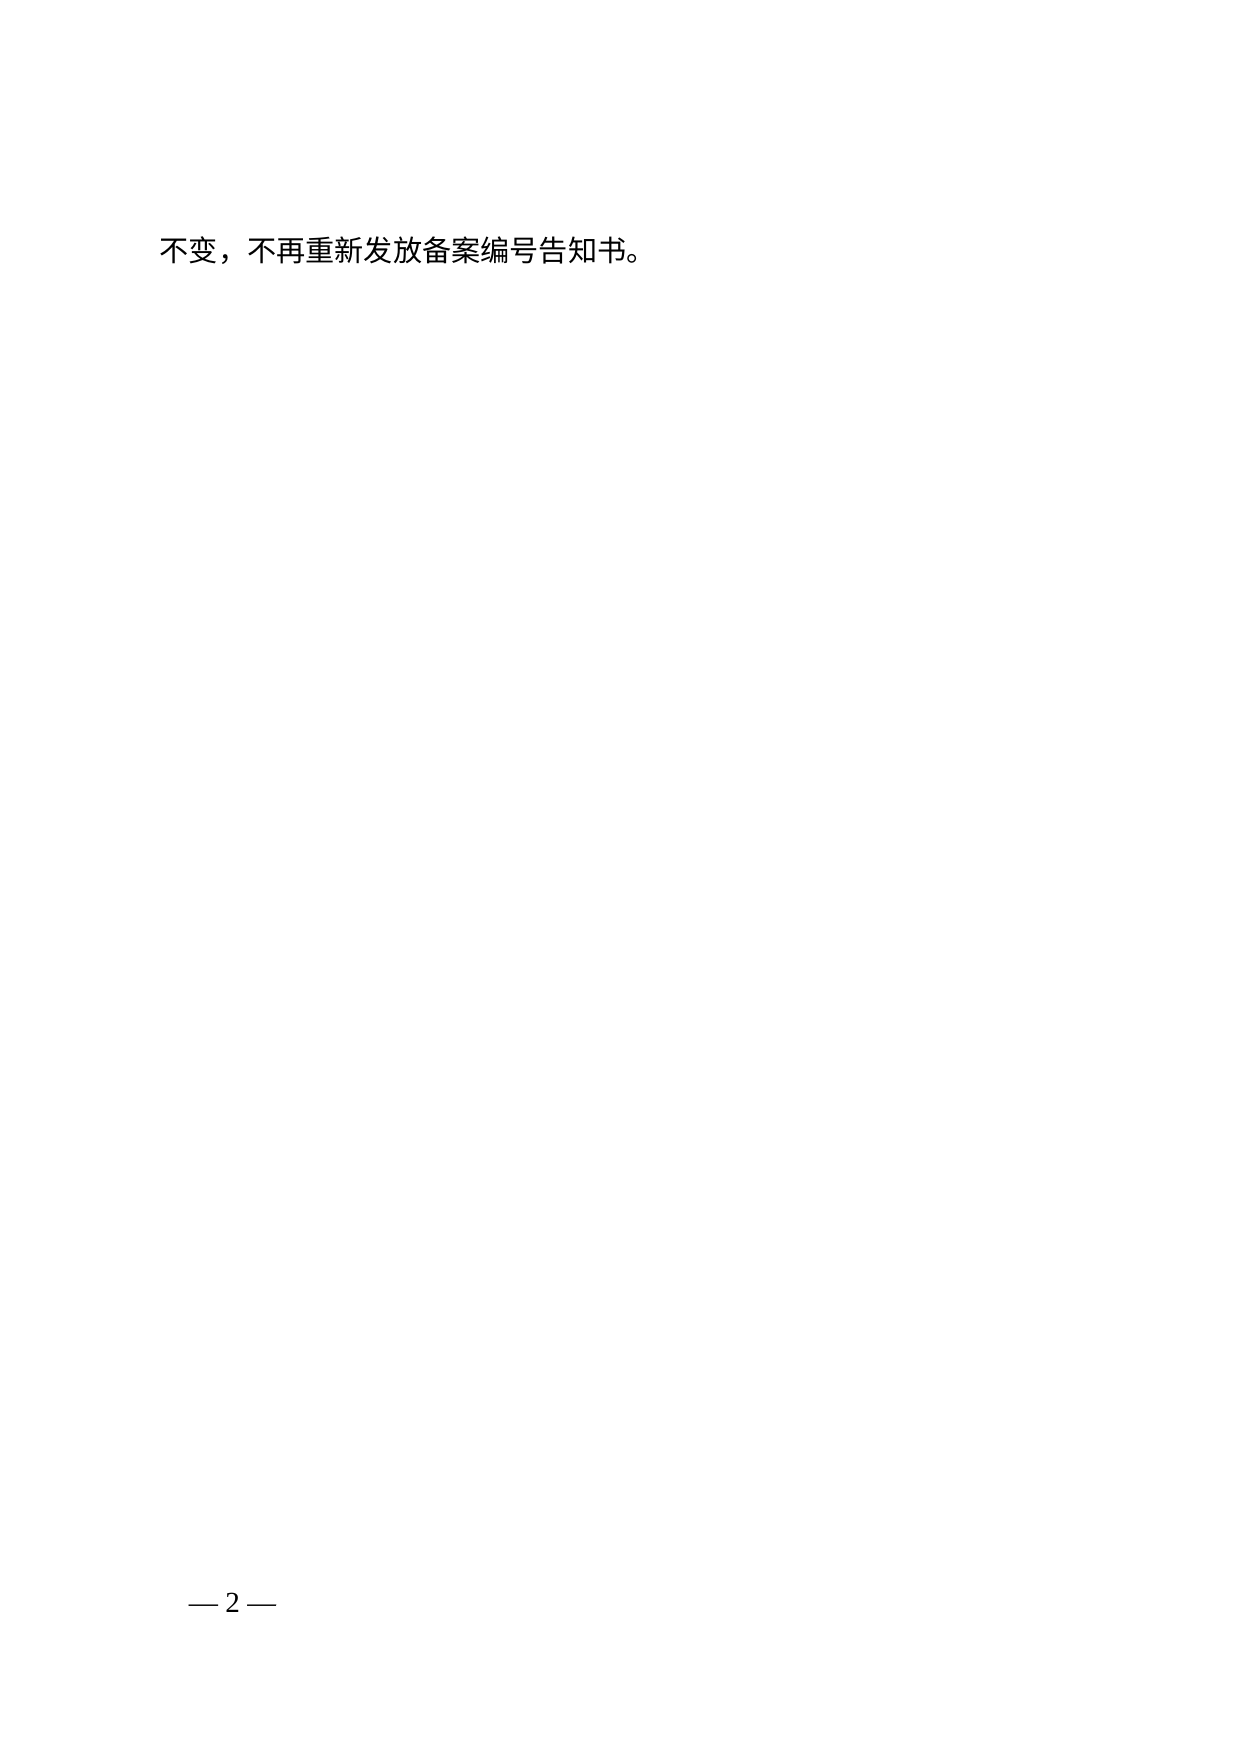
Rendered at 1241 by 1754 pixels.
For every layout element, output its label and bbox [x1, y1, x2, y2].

text [159, 217, 1081, 282]
